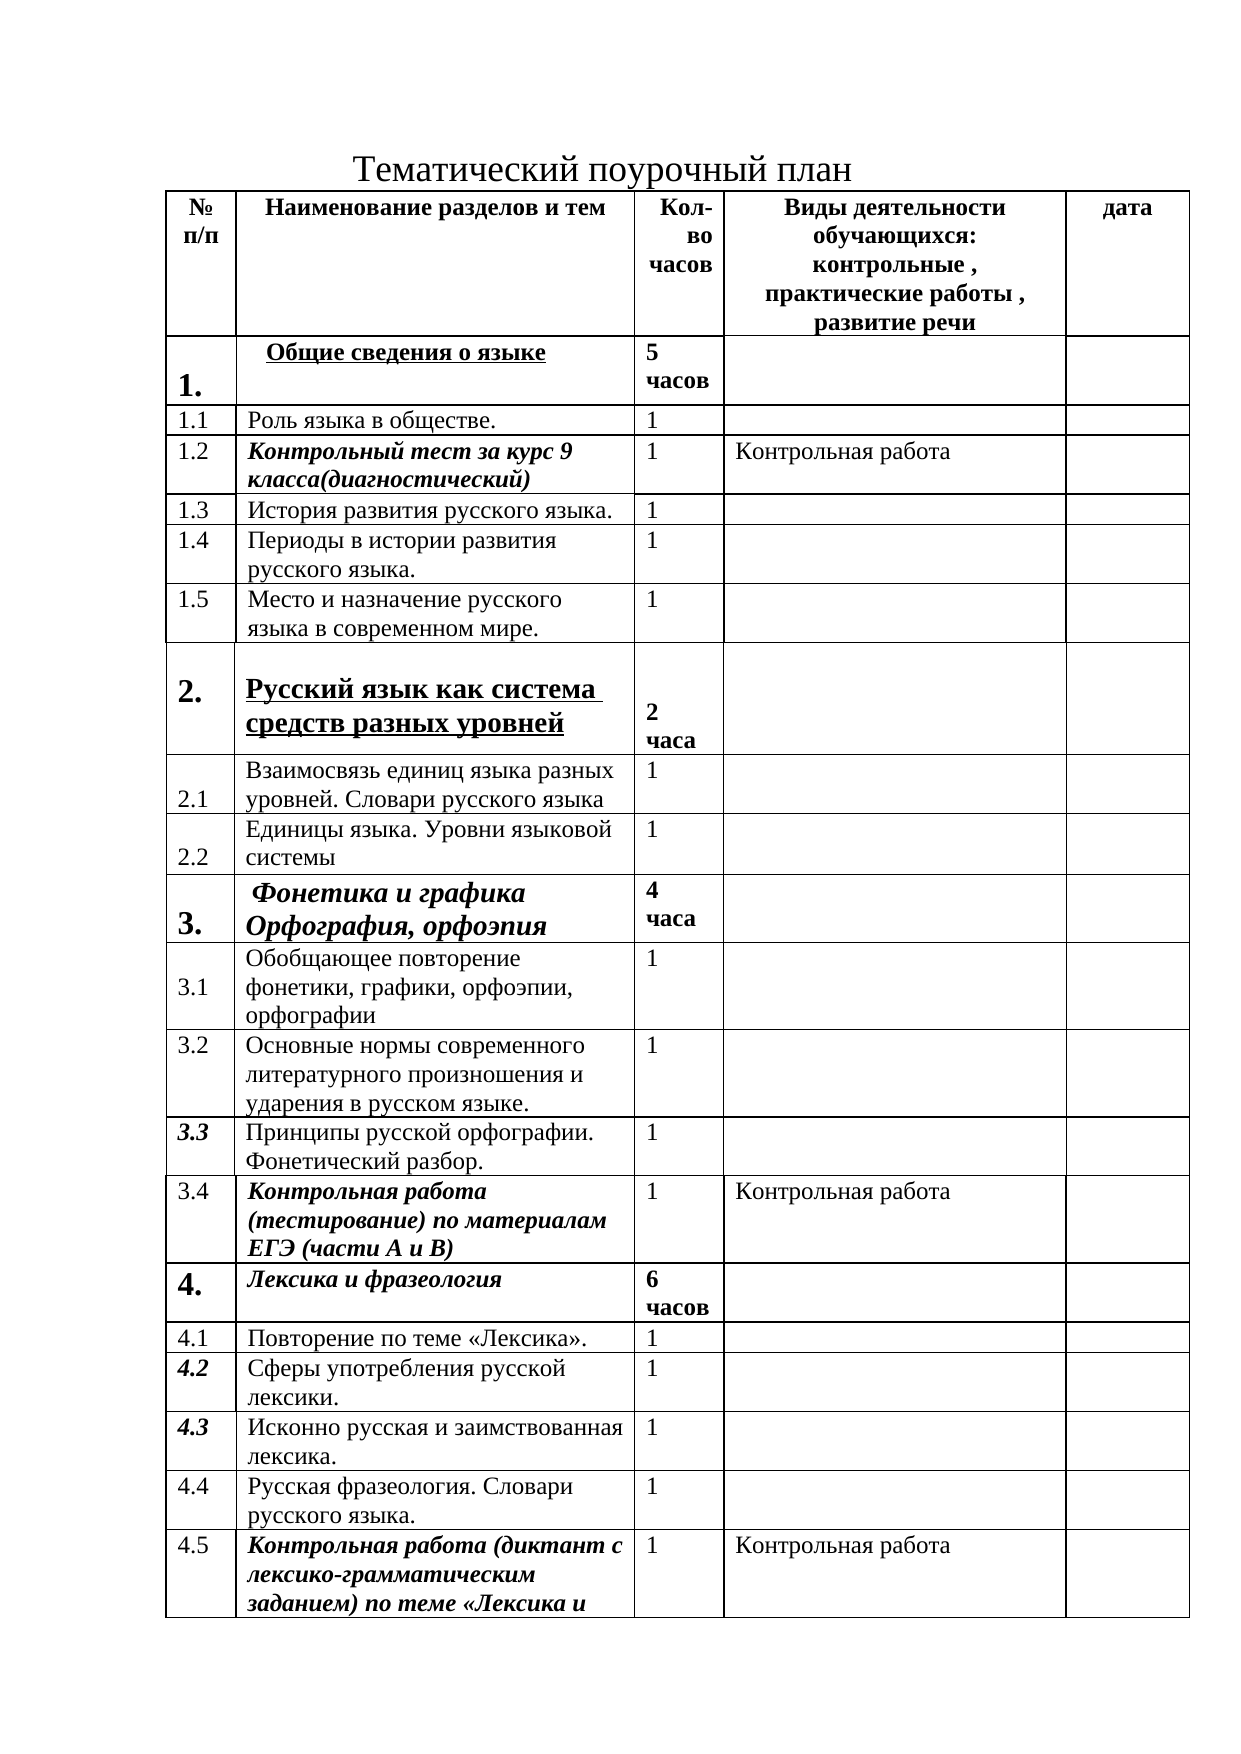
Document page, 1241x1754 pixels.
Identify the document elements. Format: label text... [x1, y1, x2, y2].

table_cell [724, 643, 1066, 754]
table_cell [724, 755, 1066, 813]
table_cell [1067, 1118, 1189, 1175]
table_cell [725, 406, 1065, 434]
table_cell [724, 1118, 1066, 1175]
table_cell Контрольная работа (тестирование) по материалам ЕГЭ (части А и В) [237, 1176, 634, 1262]
table_cell Взаимосвязь единиц языка разных уровней. Словари русского языка [235, 755, 634, 813]
table_cell [1067, 495, 1189, 524]
table_cell 1 [635, 495, 723, 524]
table_cell 1.5 [167, 584, 235, 642]
table_cell 1 [635, 1530, 723, 1617]
table_cell [1067, 406, 1189, 434]
table_cell [1067, 1323, 1189, 1352]
table_cell [1067, 1030, 1189, 1116]
table_cell [1067, 436, 1189, 493]
table_cell Исконно русская и заимствованная лексика. [237, 1412, 634, 1470]
table_cell 1.3 [167, 495, 235, 524]
table_cell 1 [635, 1471, 723, 1529]
table_cell [724, 814, 1066, 874]
table_header Кол-во часов [635, 192, 723, 335]
table_cell 3.1 [167, 943, 234, 1029]
table_cell [1067, 1176, 1189, 1262]
table_cell 4.1 [167, 1323, 235, 1352]
table_cell [1067, 643, 1189, 754]
table_header дата [1067, 192, 1189, 335]
table_header Виды деятельности обучающихся: контрольные , практические работы , развитие речи [725, 192, 1065, 335]
table_cell 1 [635, 1412, 723, 1470]
table_header № п/п [167, 192, 235, 335]
table_cell 3.2 [167, 1030, 234, 1116]
table_cell 2. [167, 643, 234, 754]
table_cell 4.2 [167, 1353, 235, 1411]
table_cell 1 [635, 525, 723, 583]
table_cell 1 [635, 814, 723, 874]
table_cell 1. [167, 337, 236, 404]
table_cell [1067, 755, 1189, 813]
table_cell [725, 495, 1065, 524]
table_cell 1 [635, 1353, 723, 1411]
table_cell [725, 1412, 1065, 1470]
table_header Наименование разделов и тем [237, 192, 634, 335]
text Тематический поурочный план [177, 147, 1152, 190]
table_cell 3.3 [167, 1118, 234, 1175]
table_cell [1067, 1412, 1189, 1470]
table_cell Контрольная работа [725, 436, 1065, 493]
table_cell Русская фразеология. Словари русского языка. [237, 1471, 634, 1529]
table_cell Русский язык как система средств разных уровней [235, 643, 634, 754]
table_cell 1 [635, 1323, 723, 1352]
table_cell Периоды в истории развития русского языка. [237, 525, 634, 583]
table_cell 3. [167, 875, 234, 942]
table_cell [237, 1530, 634, 1617]
table_cell [1067, 1353, 1189, 1411]
table_cell 4.4 [167, 1471, 236, 1529]
table_cell [1067, 814, 1189, 874]
table_cell 2.1 [167, 755, 234, 813]
table_cell 1 [635, 1176, 723, 1262]
table_cell [725, 525, 1065, 583]
table_cell 1 [635, 943, 723, 1029]
table_cell [1067, 1471, 1189, 1529]
table_cell 1.2 [167, 436, 235, 493]
table_cell Основные нормы современного литературного произношения и ударения в русском языке. [235, 1030, 634, 1116]
table_cell 1 [635, 1030, 723, 1116]
table_cell 1 [635, 436, 723, 493]
table_cell Сферы употребления русской лексики. [237, 1353, 634, 1411]
table_cell [1067, 875, 1189, 942]
table_cell [724, 943, 1066, 1029]
table_cell Контрольная работа [725, 1176, 1065, 1262]
table_cell Общие сведения о языке [237, 337, 634, 404]
table_cell 2.2 [167, 814, 234, 874]
table_cell 4. [167, 1264, 235, 1321]
table_cell Принципы русской орфографии. Фонетический разбор. [235, 1118, 634, 1175]
table_cell [725, 1353, 1065, 1411]
table_cell Роль языка в обществе. [237, 406, 634, 434]
table_cell 1 [635, 755, 723, 813]
table_cell [725, 336, 1065, 404]
table_cell 5 часов [635, 337, 723, 404]
table_cell [1067, 584, 1189, 642]
table_cell 1 [635, 406, 723, 434]
table_cell Лексика и фразеология [237, 1264, 634, 1321]
table_cell Контрольная работа [725, 1530, 1065, 1617]
table_cell Повторение по теме «Лексика». [237, 1323, 634, 1352]
table_cell 4 часа [635, 875, 723, 942]
table_cell 6 часов [635, 1264, 723, 1321]
table_cell Единицы языка. Уровни языковой системы [235, 814, 634, 874]
table_cell [725, 584, 1065, 642]
table_cell [725, 1264, 1065, 1321]
table_cell [1067, 337, 1189, 404]
table_cell 4.5 [167, 1530, 235, 1617]
table_cell [1067, 1530, 1189, 1617]
table_cell Фонетика и графика Орфография, орфоэпия [235, 875, 634, 942]
table_cell История развития русского языка. [237, 494, 634, 524]
table_cell 1.4 [167, 525, 235, 583]
table_cell Обобщающее повторение фонетики, графики, орфоэпии, орфографии [235, 943, 634, 1029]
table_cell 1.1 [167, 406, 235, 434]
table_cell Контрольный тест за курс 9 класса(диагностический) [237, 436, 634, 493]
table_cell [724, 1030, 1066, 1116]
table_cell [725, 1323, 1065, 1352]
table_cell [1067, 1264, 1189, 1321]
table_cell [1067, 525, 1189, 583]
table_cell [725, 1471, 1065, 1529]
table_cell [1067, 943, 1189, 1029]
table_cell 1 [635, 1118, 723, 1175]
table_cell 4.3 [167, 1412, 236, 1470]
table_cell [724, 875, 1066, 942]
table_cell Место и назначение русского языка в современном мире. [237, 584, 634, 642]
table_cell 2 часа [635, 643, 723, 754]
table_cell 1 [635, 584, 723, 642]
table_cell 3.4 [167, 1176, 235, 1262]
